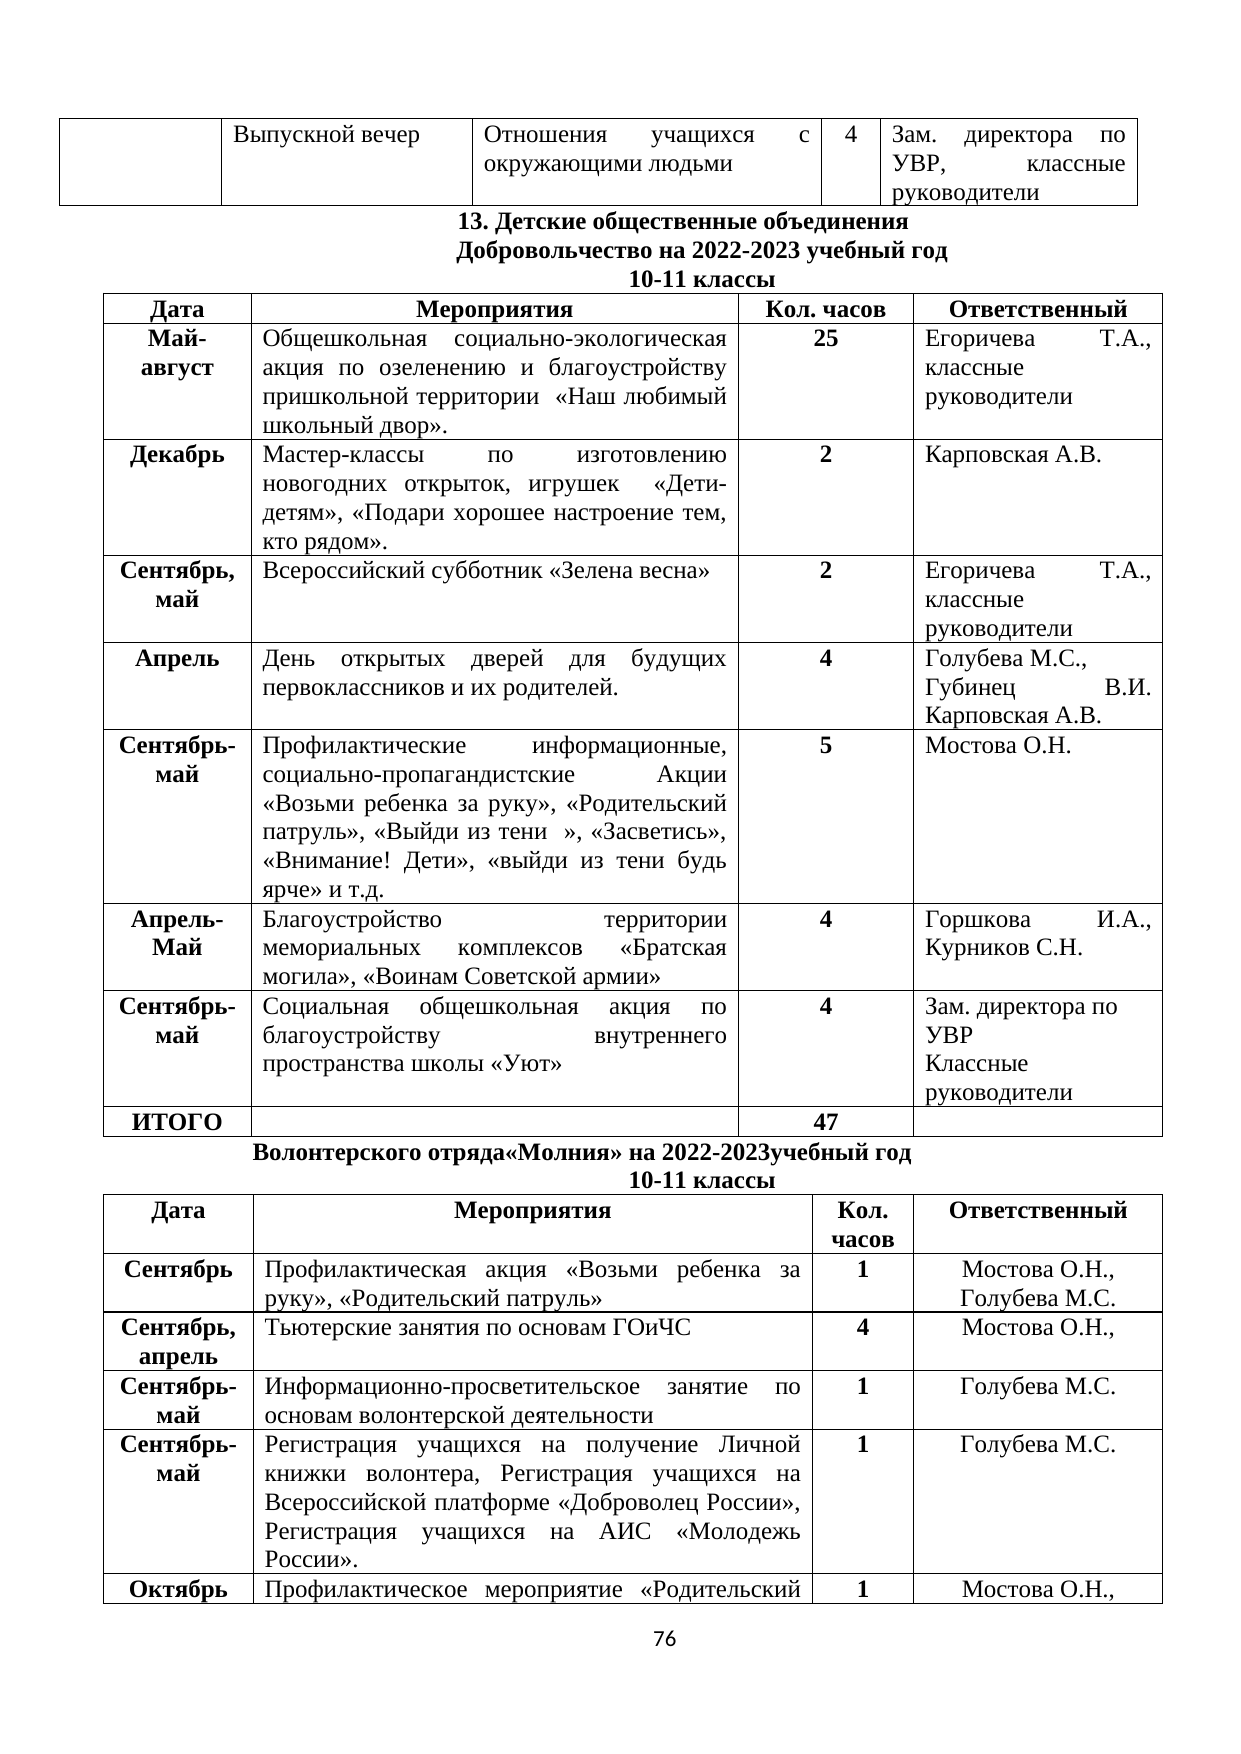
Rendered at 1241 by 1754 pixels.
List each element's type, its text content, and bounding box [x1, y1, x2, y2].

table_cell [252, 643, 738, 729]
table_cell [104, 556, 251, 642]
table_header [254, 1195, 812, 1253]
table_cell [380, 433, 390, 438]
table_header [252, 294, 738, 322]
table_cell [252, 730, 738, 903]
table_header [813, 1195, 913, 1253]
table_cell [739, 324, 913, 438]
list Добровольчество на 2022-2023 учебный год [252, 235, 1152, 264]
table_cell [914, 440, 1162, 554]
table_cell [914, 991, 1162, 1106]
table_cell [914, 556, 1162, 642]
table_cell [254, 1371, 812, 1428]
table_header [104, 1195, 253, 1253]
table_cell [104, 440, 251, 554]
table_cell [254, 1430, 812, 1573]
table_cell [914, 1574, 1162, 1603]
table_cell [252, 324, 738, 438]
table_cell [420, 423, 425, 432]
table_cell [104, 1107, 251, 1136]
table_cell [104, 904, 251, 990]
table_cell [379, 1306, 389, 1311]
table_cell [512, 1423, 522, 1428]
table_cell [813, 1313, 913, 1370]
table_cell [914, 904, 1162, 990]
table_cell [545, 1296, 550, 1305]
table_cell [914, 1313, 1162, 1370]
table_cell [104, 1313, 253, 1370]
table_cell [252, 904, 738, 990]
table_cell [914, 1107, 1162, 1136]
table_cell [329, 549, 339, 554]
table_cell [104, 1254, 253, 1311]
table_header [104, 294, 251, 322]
list 10-11 классы [252, 1166, 1152, 1194]
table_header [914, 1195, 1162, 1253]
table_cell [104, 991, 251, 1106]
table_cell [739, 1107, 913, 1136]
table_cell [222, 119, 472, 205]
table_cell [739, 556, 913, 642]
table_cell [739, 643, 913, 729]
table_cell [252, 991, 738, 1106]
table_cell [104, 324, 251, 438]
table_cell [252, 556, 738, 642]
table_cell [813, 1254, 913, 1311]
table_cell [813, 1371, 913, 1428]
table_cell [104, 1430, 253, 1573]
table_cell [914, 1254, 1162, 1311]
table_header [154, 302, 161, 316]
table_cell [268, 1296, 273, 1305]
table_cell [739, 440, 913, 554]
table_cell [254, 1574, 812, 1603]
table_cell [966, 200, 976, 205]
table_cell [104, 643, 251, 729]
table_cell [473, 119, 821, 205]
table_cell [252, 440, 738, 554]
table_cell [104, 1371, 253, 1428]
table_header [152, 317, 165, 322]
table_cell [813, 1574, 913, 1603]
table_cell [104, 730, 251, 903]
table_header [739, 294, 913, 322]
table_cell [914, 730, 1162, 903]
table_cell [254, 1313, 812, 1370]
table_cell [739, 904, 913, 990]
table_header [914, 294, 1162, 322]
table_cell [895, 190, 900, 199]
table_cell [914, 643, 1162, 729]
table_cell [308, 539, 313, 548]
list Волонтерского отряда«Молния» на 2022-2023учебный год [252, 1137, 1152, 1166]
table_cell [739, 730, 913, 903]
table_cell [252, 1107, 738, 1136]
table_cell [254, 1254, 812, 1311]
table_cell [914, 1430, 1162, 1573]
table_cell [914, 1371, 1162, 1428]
list Детские общественные объединения [215, 206, 1152, 235]
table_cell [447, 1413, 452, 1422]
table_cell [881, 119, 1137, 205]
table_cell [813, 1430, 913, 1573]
list 10-11 классы [252, 264, 1152, 293]
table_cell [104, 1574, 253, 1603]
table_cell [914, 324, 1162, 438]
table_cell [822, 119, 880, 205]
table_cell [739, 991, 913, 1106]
